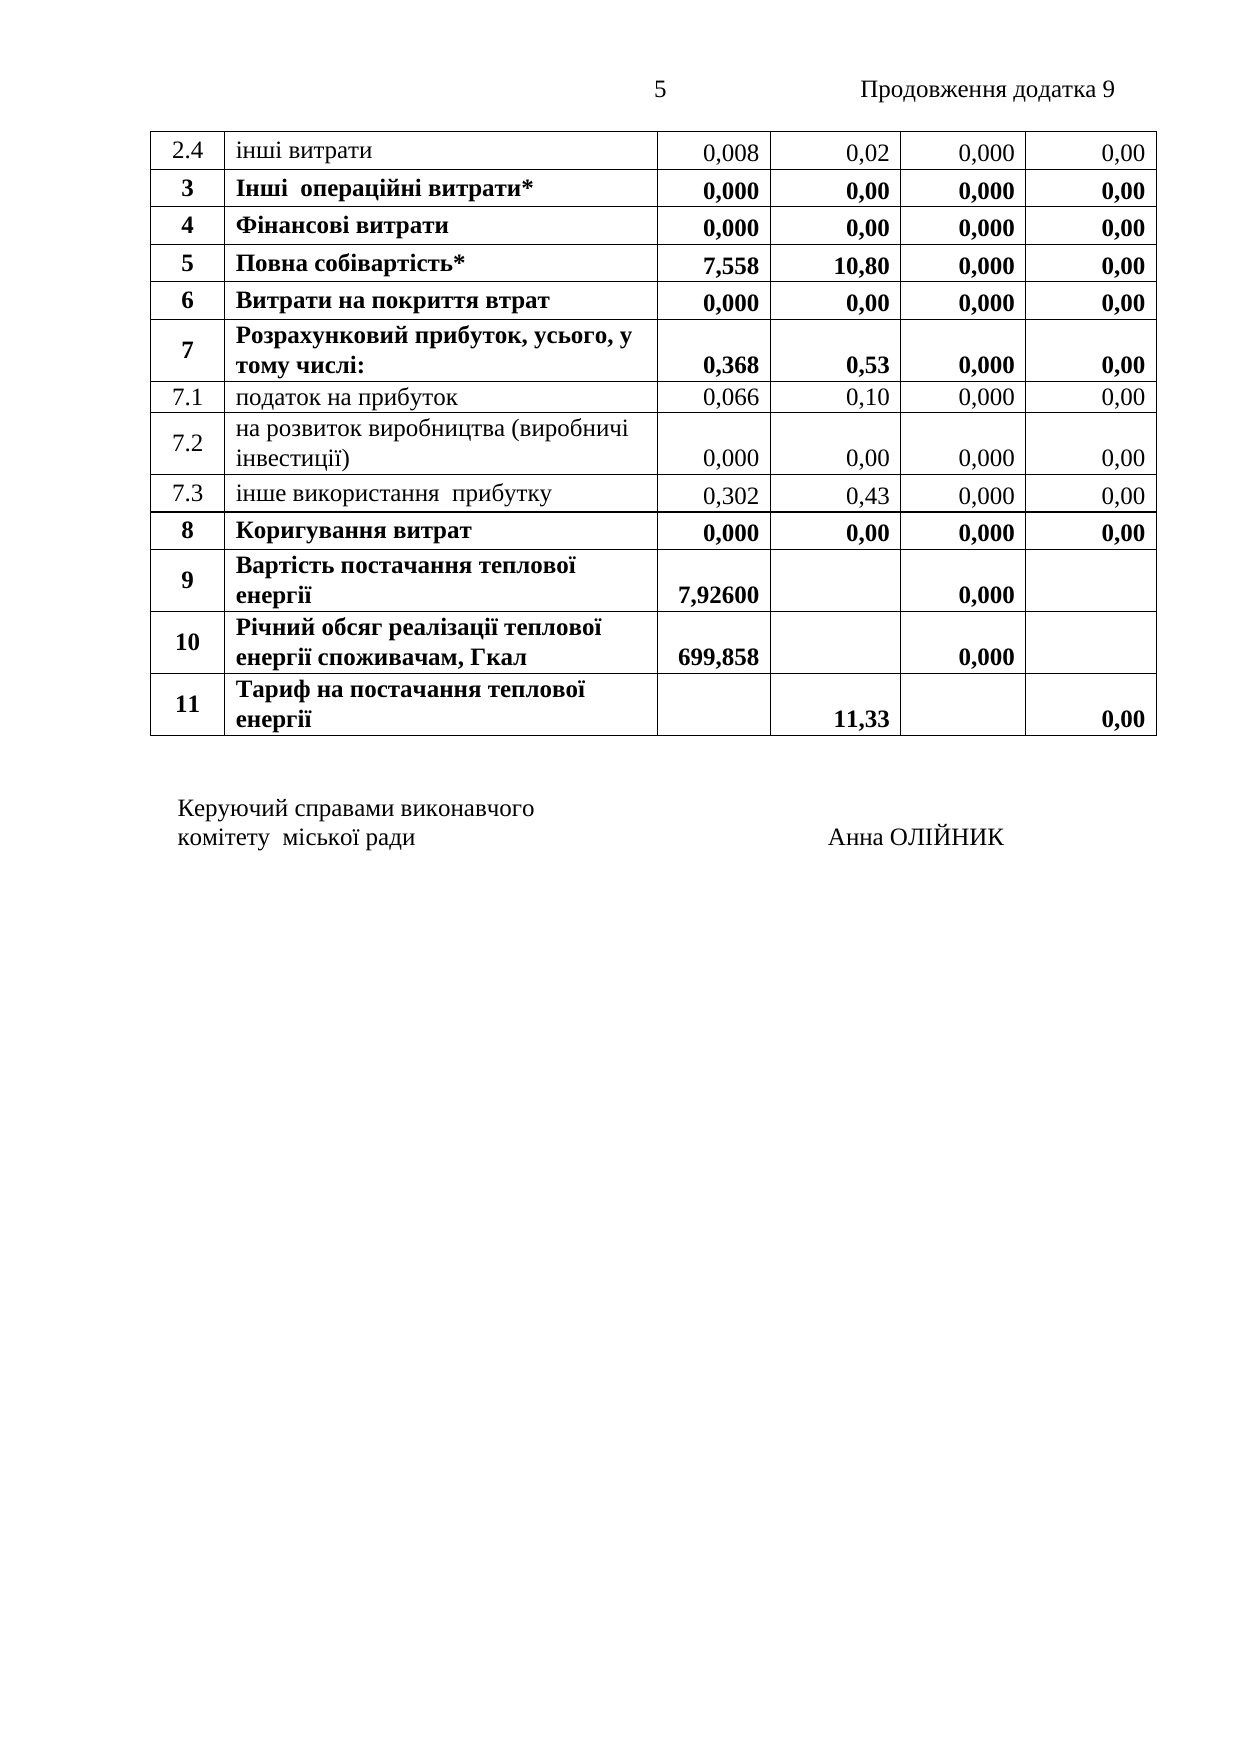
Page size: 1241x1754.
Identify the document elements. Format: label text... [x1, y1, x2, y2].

table_cell 0,000 [901, 207, 1025, 244]
table_cell 7.3 [151, 475, 224, 511]
table_cell 3 [151, 170, 224, 206]
table_cell 6 [151, 282, 224, 319]
table_cell 10,80 [771, 245, 900, 281]
table_cell 7.2 [151, 413, 224, 474]
table_cell [771, 550, 900, 611]
table_cell 0,000 [901, 413, 1025, 474]
table_cell 0,00 [1026, 674, 1156, 734]
table_cell [1026, 550, 1156, 611]
table_cell Річний обсяг реалізації теплової енергії споживачам, Гкал [225, 612, 657, 673]
table_cell 0,00 [1026, 132, 1156, 169]
table_cell Вартість постачання теплової енергії [225, 550, 657, 611]
table_cell 0,302 [658, 475, 770, 511]
table_cell 0,00 [1026, 170, 1156, 206]
table_cell інше використання прибутку [225, 475, 657, 511]
text Керуючий справами виконавчого [177, 793, 1167, 822]
table_cell 10 [151, 612, 224, 673]
table_cell 0,008 [658, 132, 770, 169]
table_cell 7,558 [658, 245, 770, 281]
table_cell 0,000 [658, 207, 770, 244]
table_cell Коригування витрат [225, 513, 657, 549]
table_cell Тариф на постачання теплової енергії [225, 674, 657, 734]
table_cell 0,000 [901, 282, 1025, 319]
table_cell 0,53 [771, 320, 900, 381]
table_cell податок на прибуток [225, 382, 657, 412]
table_cell 0,000 [901, 382, 1025, 412]
table_cell 0,00 [1026, 382, 1156, 412]
table_cell [658, 674, 770, 734]
table_cell інші витрати [225, 132, 657, 169]
table_cell 7.1 [151, 382, 224, 412]
table_cell Інші операційні витрати* [225, 170, 657, 206]
table_cell 0,00 [771, 513, 900, 549]
table_cell 11 [151, 674, 224, 734]
table_cell 5 [151, 245, 224, 281]
table_cell 0,00 [771, 413, 900, 474]
table_cell 0,000 [901, 513, 1025, 549]
table_cell [901, 674, 1025, 734]
table_cell 0,00 [1026, 513, 1156, 549]
table_cell 0,368 [658, 320, 770, 381]
table_cell 2.4 [151, 132, 224, 169]
table_cell 0,00 [771, 282, 900, 319]
text комітету міської ради Анна ОЛІЙНИК [177, 822, 1167, 851]
table_cell 0,000 [658, 282, 770, 319]
table_cell 7 [151, 320, 224, 381]
table_cell Розрахунковий прибуток, усього, у тому числі: [225, 320, 657, 381]
table_cell 4 [151, 207, 224, 244]
table_cell 0,00 [1026, 475, 1156, 511]
table_cell 0,000 [901, 550, 1025, 611]
table_cell 0,00 [1026, 245, 1156, 281]
table_cell 0,000 [658, 170, 770, 206]
table_cell 0,000 [658, 513, 770, 549]
table_cell 0,00 [1026, 320, 1156, 381]
table_cell 0,43 [771, 475, 900, 511]
table_cell Витрати на покриття втрат [225, 282, 657, 319]
table_cell 0,00 [1026, 282, 1156, 319]
table_cell 0,000 [901, 170, 1025, 206]
table_cell на розвиток виробництва (виробничі інвестиції) [225, 413, 657, 474]
table_cell 0,02 [771, 132, 900, 169]
table_cell 0,000 [658, 413, 770, 474]
table_cell 0,10 [771, 382, 900, 412]
table_cell 0,000 [901, 245, 1025, 281]
table_cell 0,00 [771, 170, 900, 206]
table_cell [1026, 612, 1156, 673]
table_cell 0,00 [1026, 207, 1156, 244]
table_cell 0,00 [771, 207, 900, 244]
table_cell 699,858 [658, 612, 770, 673]
table_cell 8 [151, 513, 224, 549]
table_cell 0,000 [901, 132, 1025, 169]
table_cell 11,33 [771, 674, 900, 734]
table_cell 0,000 [901, 320, 1025, 381]
table_cell 0,000 [901, 612, 1025, 673]
table_cell Повна собівартість* [225, 245, 657, 281]
table_cell Фінансові витрати [225, 207, 657, 244]
table_cell 0,066 [658, 382, 770, 412]
table_cell 9 [151, 550, 224, 611]
table_cell 0,000 [901, 475, 1025, 511]
table_cell 0,00 [1026, 413, 1156, 474]
table_cell 7,92600 [658, 550, 770, 611]
table_cell [771, 612, 900, 673]
